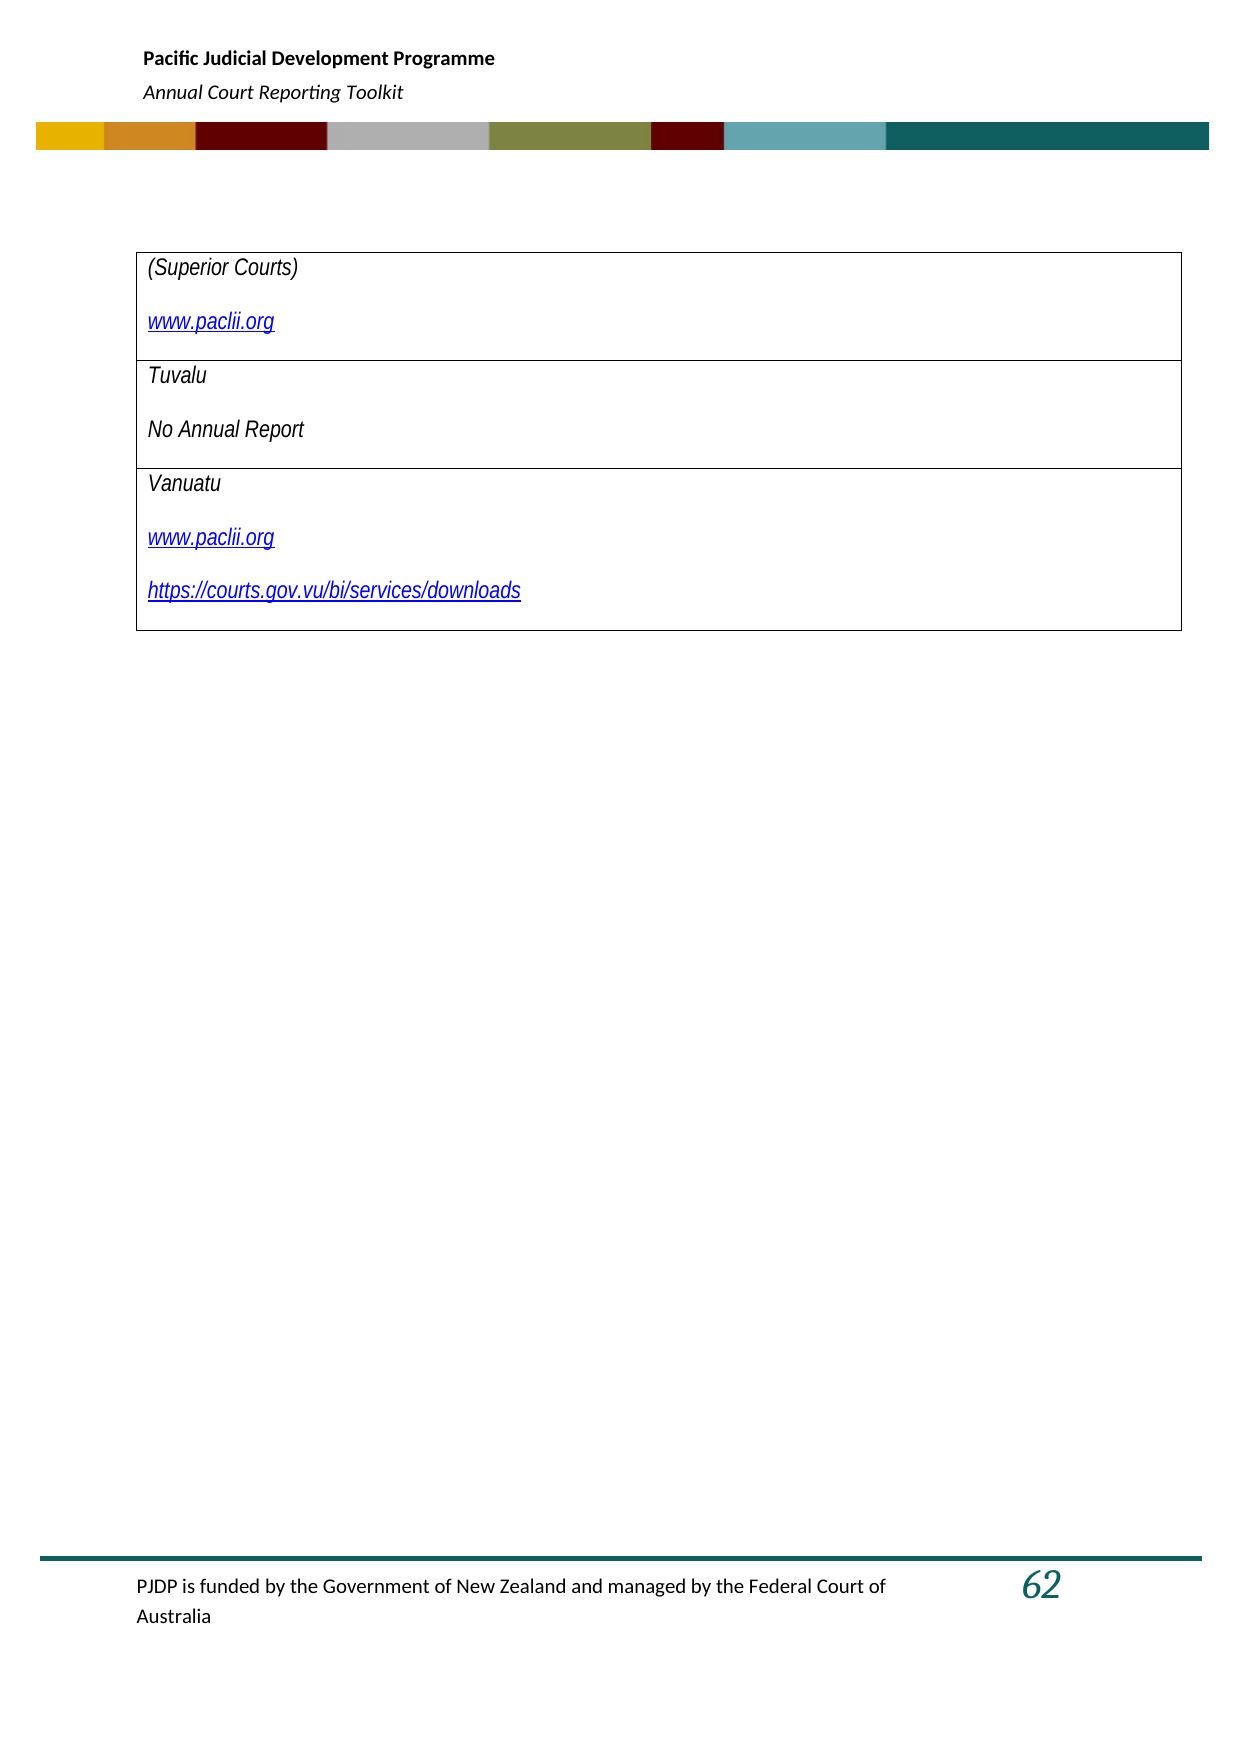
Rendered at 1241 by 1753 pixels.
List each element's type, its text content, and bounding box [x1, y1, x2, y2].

table_cell Tonga (Superior Courts) www.paclii.org [137, 253, 1181, 360]
table_cell Vanuatu www.paclii.org https://courts.gov.vu/bi/services/downloads [137, 469, 1181, 630]
picture [36, 122, 1210, 150]
table_cell Tuvalu No Annual Report [137, 361, 1181, 468]
